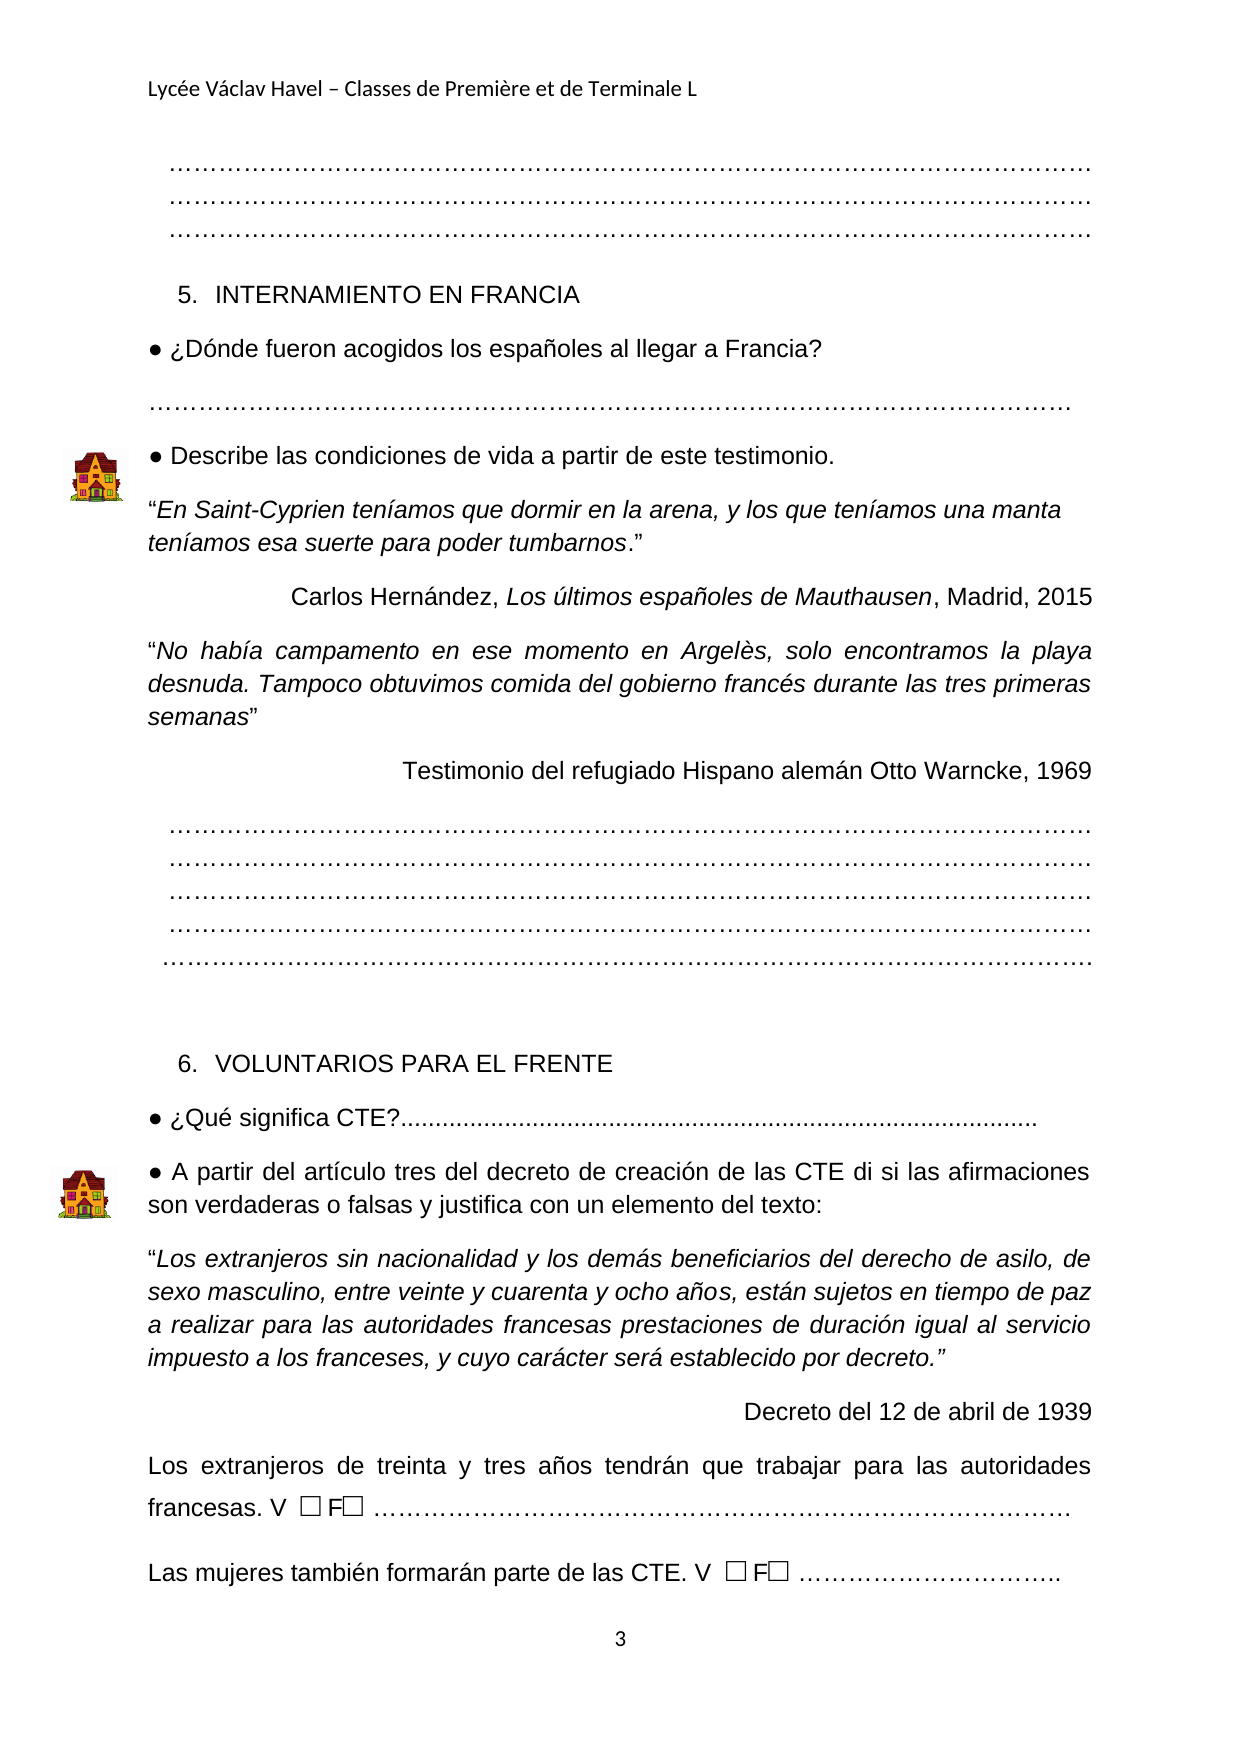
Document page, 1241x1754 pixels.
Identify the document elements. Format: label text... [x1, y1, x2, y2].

list INTERNAMIENTO EN FRANCIA [177, 280, 1093, 308]
list VOLUNTARIOS PARA EL FRENTE [177, 1049, 1093, 1078]
text Decreto del 12 de abril de 1939 [148, 1397, 1093, 1426]
text Carlos Hernández, Los últimos españoles de Mauthausen, Madrid, 2015 [148, 582, 1093, 611]
text ……………………………………………………………………………………………………………………………………………………………………………………………………………………………………………………………………………………………………………………………………………………………………………………………………………………………………………………………………………………………………………. [148, 809, 1093, 970]
text “Los extranjeros sin nacionalidad y los demás beneficiarios del derecho de asilo, de sexo masculino, entre veinte y cuarenta y ocho años, están sujetos en tiempo de paz a realizar para las autoridades francesas prestaciones de duración igual al servicio impuesto a los franceses, y cuyo carácter será establecido por decreto.” [148, 1244, 1093, 1372]
text “No había campamento en ese momento en Argelès, solo encontramos la playa desnuda. Tampoco obtuvimos comida del gobierno francés durante las tres primeras semanas” [148, 636, 1093, 731]
text ● ¿Qué significa CTE?............................................................................................ [148, 1103, 1093, 1132]
text Testimonio del refugiado Hispano alemán Otto Warncke, 1969 [148, 756, 1093, 784]
text Las mujeres también formarán parte de las CTE. V □ F□ ………………………….. [148, 1550, 1093, 1589]
text ● ¿Dónde fueron acogidos los españoles al llegar a Francia? [148, 333, 1093, 362]
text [148, 148, 1093, 242]
picture [60, 448, 130, 503]
text ………………………………………………………………………………………………… [148, 387, 1093, 416]
text Los extranjeros de treinta y tres años tendrán que trabajar para las autoridades francesas. V □ F□ ………………………………………………………………………… [148, 1451, 1093, 1524]
text ● Describe las condiciones de vida a partir de este testimonio. [148, 441, 1093, 470]
text ● A partir del artículo tres del decreto de creación de las CTE di si las afirmaciones son verdaderas o falsas y justifica con un elemento del texto: [148, 1157, 1093, 1219]
text “En Saint-Cyprien teníamos que dormir en la arena, y los que teníamos una manta teníamos esa suerte para poder tumbarnos.” [148, 495, 1093, 557]
picture [48, 1166, 118, 1220]
